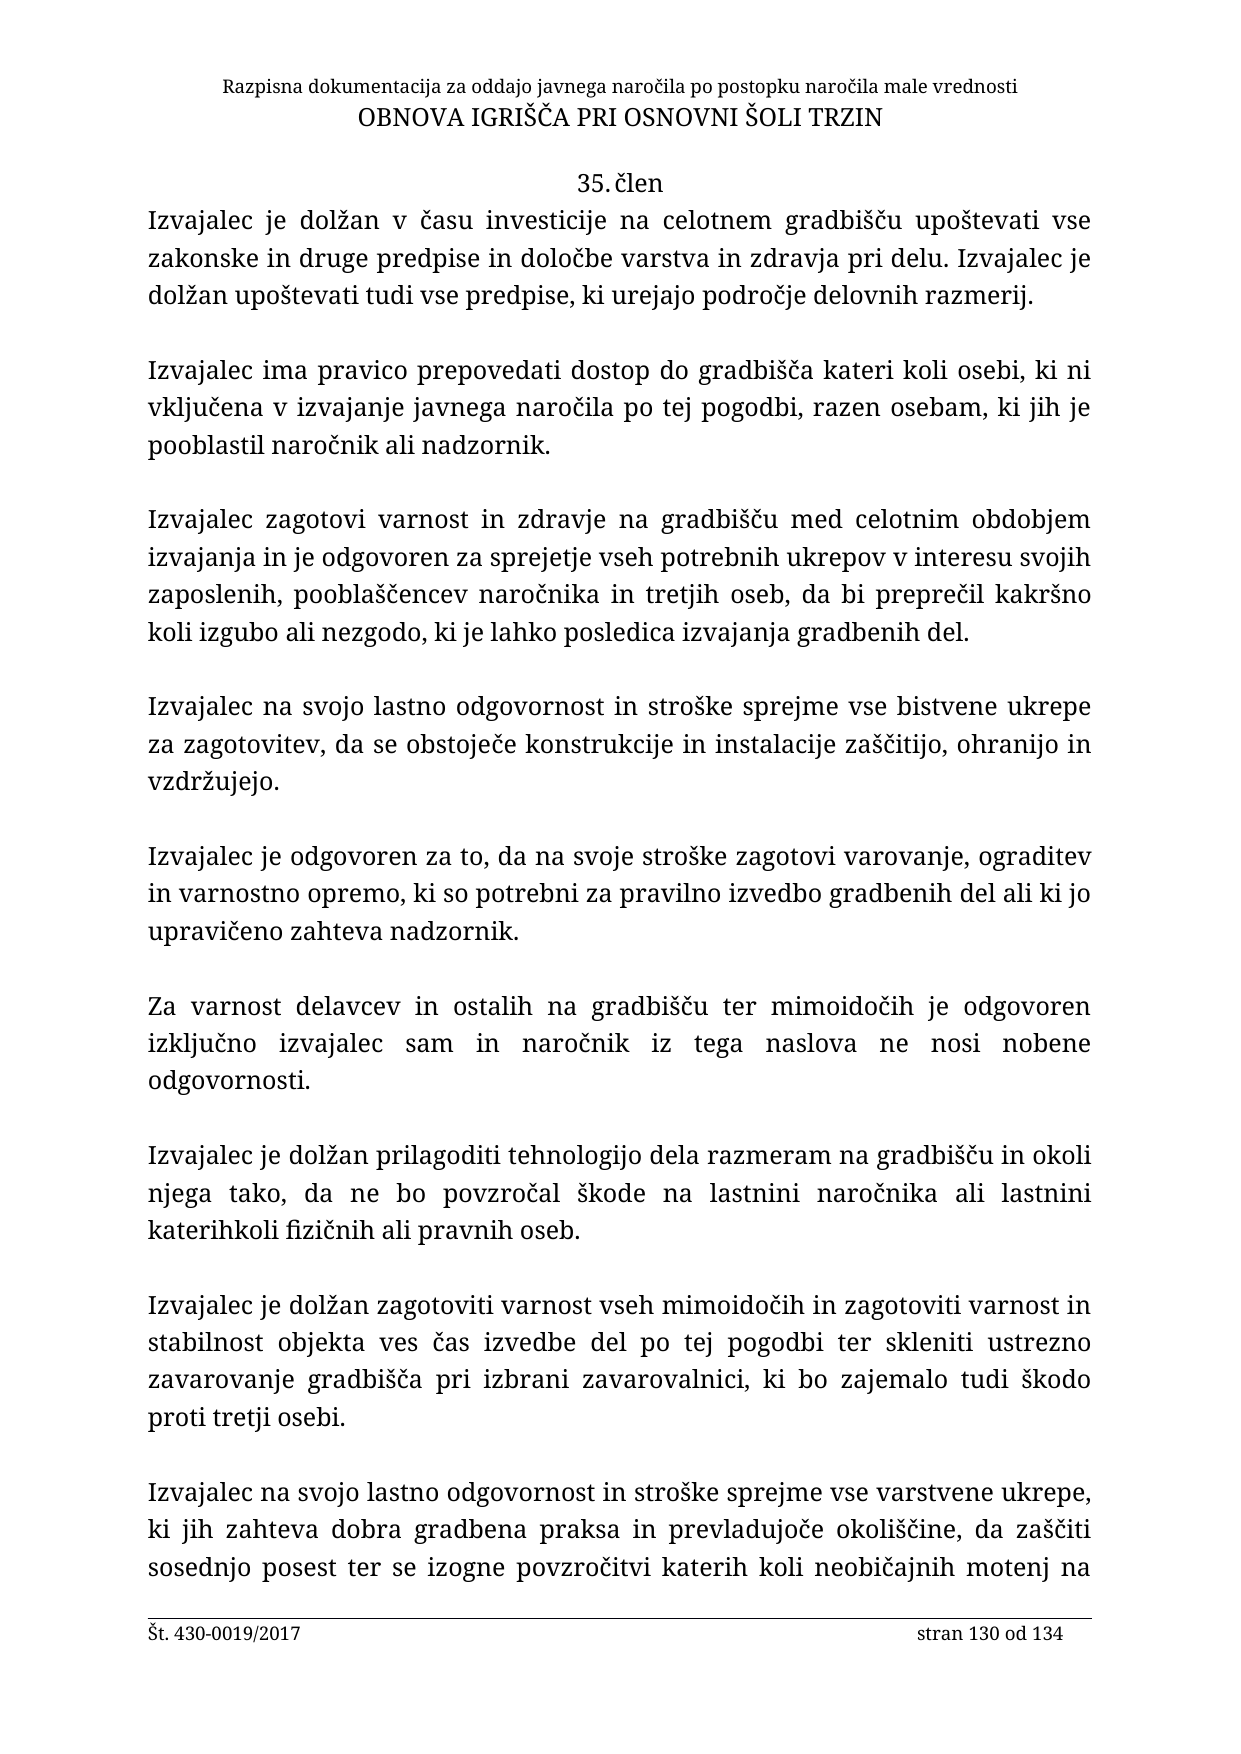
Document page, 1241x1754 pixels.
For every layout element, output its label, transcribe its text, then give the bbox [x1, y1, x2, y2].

text Izvajalec na svojo lastno odgovornost in stroške sprejme vse bistvene ukrepe za zagotovitev, da se obstoječe konstrukcije in instalacije zaščitijo, ohranijo in vzdržujejo. [148, 689, 1092, 798]
text Izvajalec je dolžan zagotoviti varnost vseh mimoidočih in zagotoviti varnost in stabilnost objekta ves čas izvedbe del po tej pogodbi ter skleniti ustrezno zavarovanje gradbišča pri izbrani zavarovalnici, ki bo zajemalo tudi škodo proti tretji osebi. [148, 1287, 1092, 1434]
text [148, 1474, 1092, 1583]
text Izvajalec zagotovi varnost in zdravje na gradbišču med celotnim obdobjem izvajanja in je odgovoren za sprejetje vseh potrebnih ukrepov v interesu svojih zaposlenih, pooblaščencev naročnika in tretjih oseb, da bi preprečil kakršno koli izgubo ali nezgodo, ki je lahko posledica izvajanja gradbenih del. [148, 502, 1092, 648]
text Izvajalec je odgovoren za to, da na svoje stroške zagotovi varovanje, ograditev in varnostno opremo, ki so potrebni za pravilno izvedbo gradbenih del ali ki jo upravičeno zahteva nadzornik. [148, 839, 1092, 947]
text Izvajalec ima pravico prepovedati dostop do gradbišča kateri koli osebi, ki ni vključena v izvajanje javnega naročila po tej pogodbi, razen osebam, ki jih je pooblastil naročnik ali nadzornik. [148, 352, 1092, 461]
text Izvajalec je dolžan v času investicije na celotnem gradbišču upoštevati vse zakonske in druge predpise in določbe varstva in zdravja pri delu. Izvajalec je dolžan upoštevati tudi vse predpise, ki urejajo področje delovnih razmerij. [148, 203, 1092, 312]
list člen [148, 166, 1092, 199]
text Izvajalec je dolžan prilagoditi tehnologijo dela razmeram na gradbišču in okoli njega tako, da ne bo povzročal škode na lastnini naročnika ali lastnini katerihkoli fizičnih ali pravnih oseb. [148, 1138, 1092, 1247]
text Za varnost delavcev in ostalih na gradbišču ter mimoidočih je odgovoren izključno izvajalec sam in naročnik iz tega naslova ne nosi nobene odgovornosti. [148, 988, 1092, 1097]
